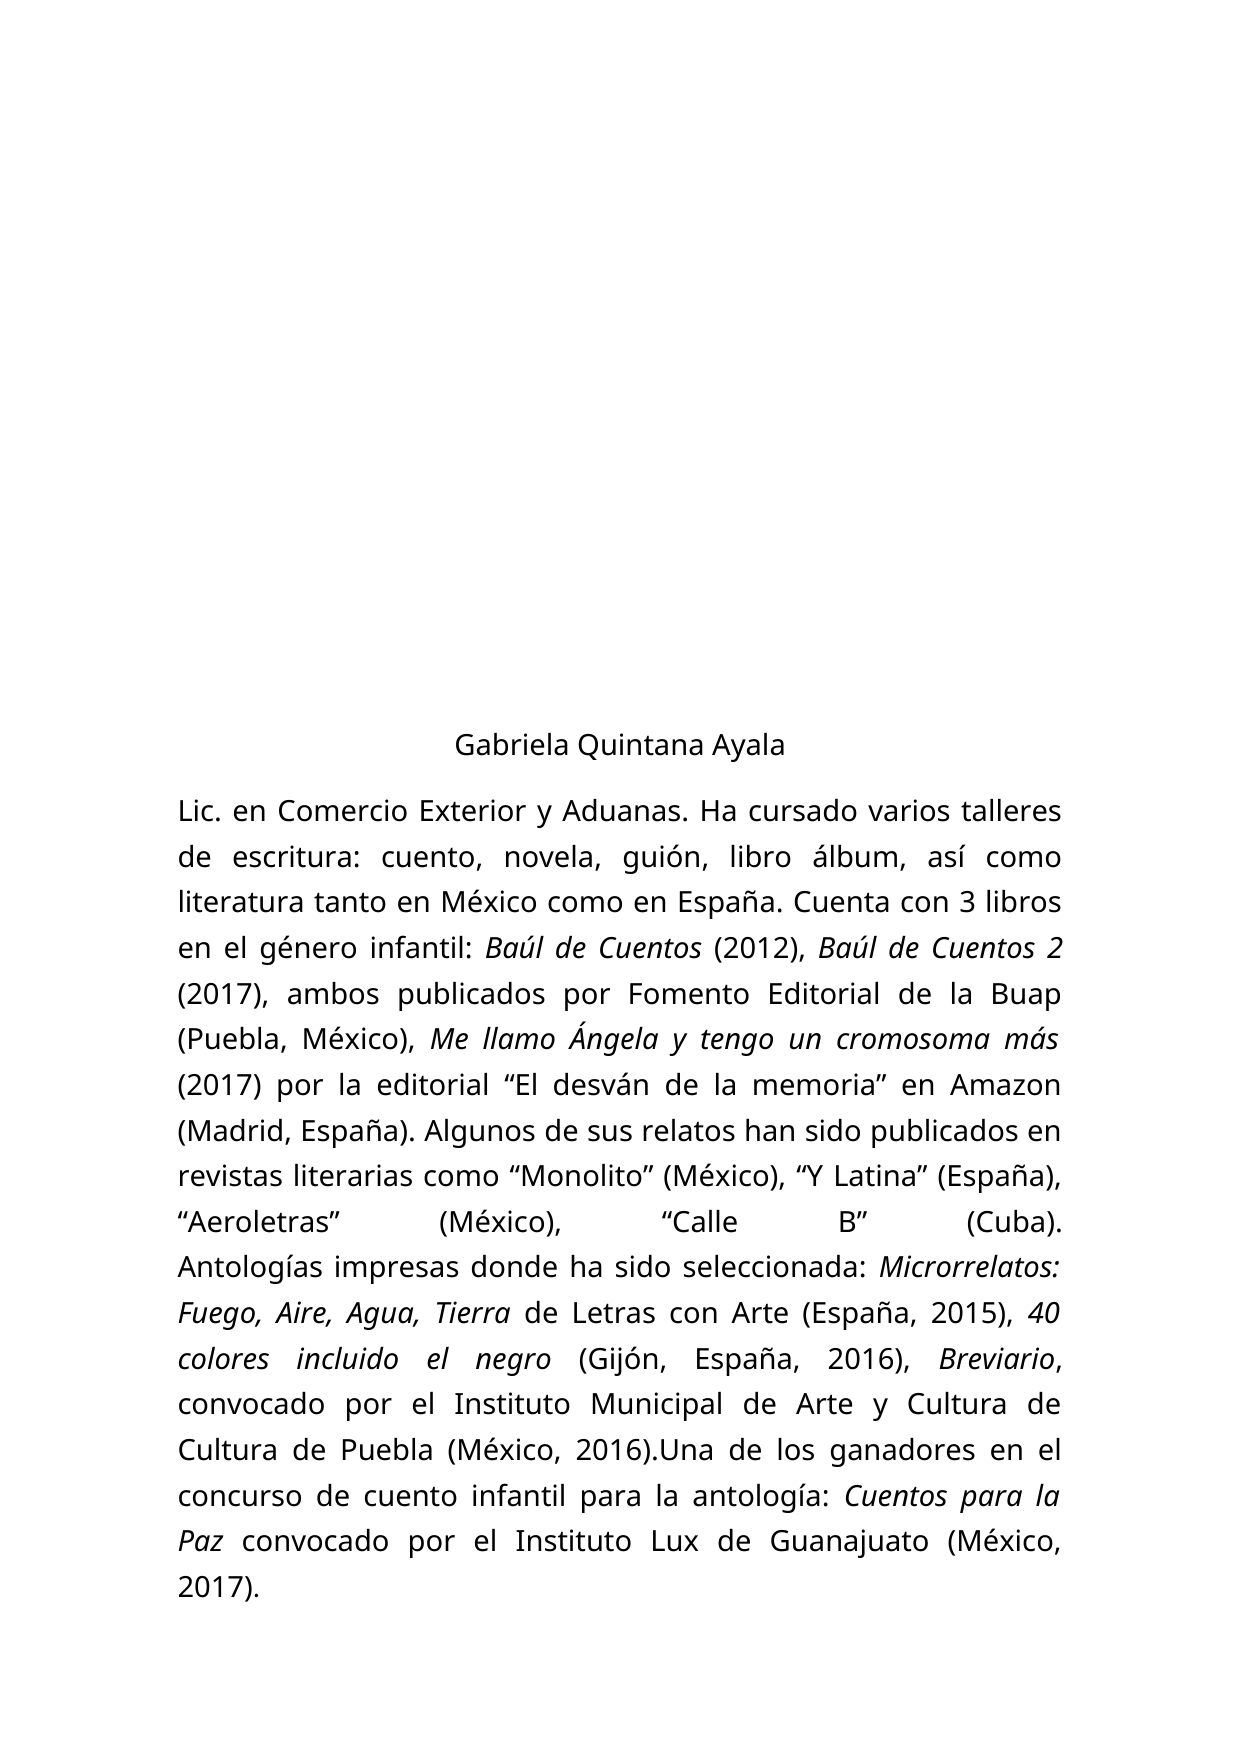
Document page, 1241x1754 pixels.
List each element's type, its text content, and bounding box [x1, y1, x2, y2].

text Gabriela Quintana Ayala [177, 724, 1063, 764]
text Lic. en Comercio Exterior y Aduanas. Ha cursado varios talleres de escritura: cuento, novela, guión, libro álbum, así como literatura tanto en México como en España. Cuenta con 3 libros en el género infantil: Baúl de Cuentos (2012), Baúl de Cuentos 2 (2017), ambos publicados por Fomento Editorial de la Buap (Puebla, México), Me llamo Ángela y tengo un cromosoma más (2017) por la editorial “El desván de la memoria” en Amazon (Madrid, España). Algunos de sus relatos han sido publicados en revistas literarias como “Monolito” (México), “Y Latina” (España), “Aeroletras” (México), “Calle B” (Cuba). Antologías impresas donde ha sido seleccionada: Microrrelatos: Fuego, Aire, Agua, Tierra de Letras con Arte (España, 2015), 40 colores incluido el negro (Gijón, España, 2016), Breviario, convocado por el Instituto Municipal de Arte y Cultura de Cultura de Puebla (México, 2016).Una de los ganadores en el concurso de cuento infantil para la antología: Cuentos para la Paz convocado por el Instituto Lux de Guanajuato (México, 2017). [177, 790, 1063, 1606]
